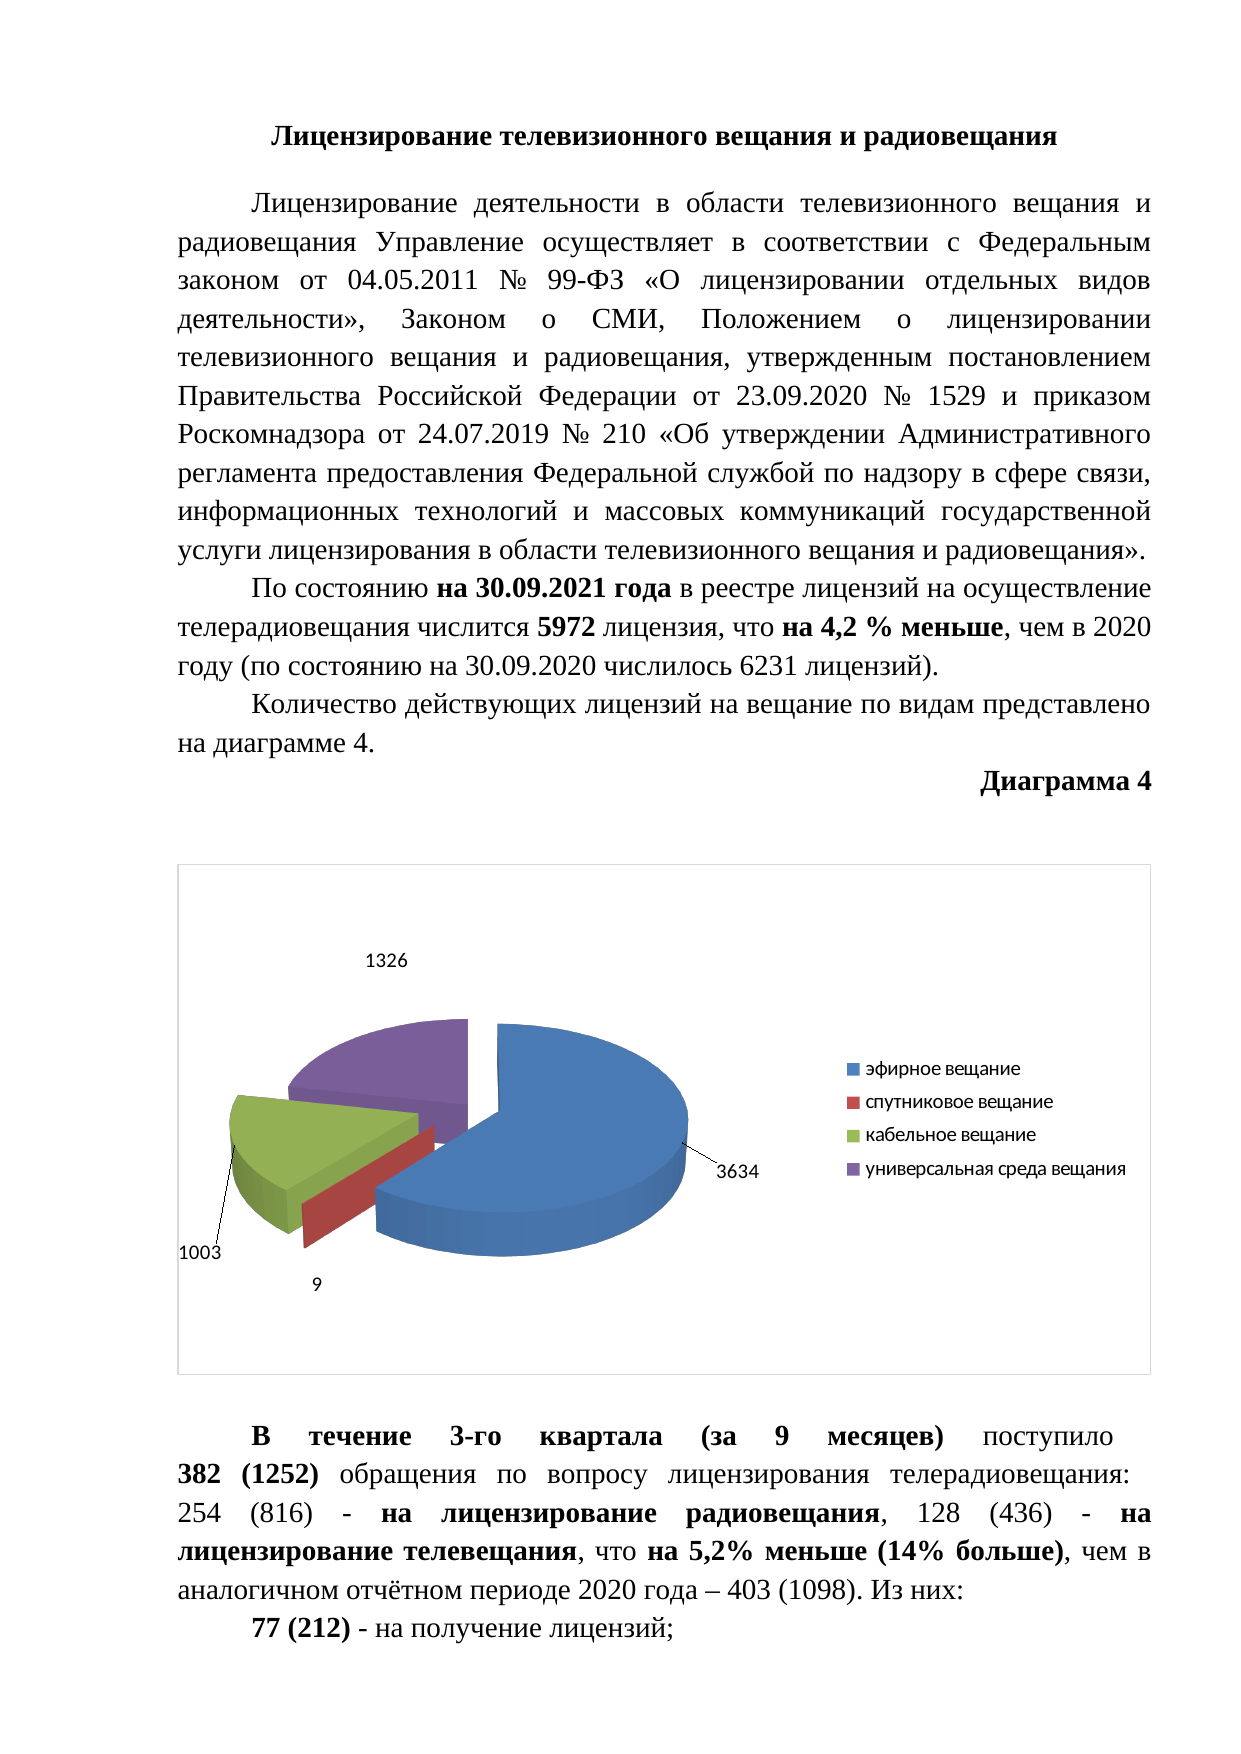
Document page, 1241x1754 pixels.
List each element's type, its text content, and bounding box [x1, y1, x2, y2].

text Лицензирование телевизионного вещания и радиовещания [177, 118, 1152, 152]
text Лицензирование деятельности в области телевизионного вещания и радиовещания Управление осуществляет в соответствии с Федеральным законом от 04.05.2011 № 99-ФЗ «О лицензировании отдельных видов деятельности», Законом о СМИ, Положением о лицензировании телевизионного вещания и радиовещания, утвержденным постановлением Правительства Российской Федерации от 23.09.2020 № 1529 и приказом Роскомнадзора от 24.07.2019 № 210 «Об утверждении Административного регламента предоставления Федеральной службой по надзору в сфере связи, информационных технологий и массовых коммуникаций государственной услуги лицензирования в области телевизионного вещания и радиовещания». [177, 185, 1152, 566]
text Диаграмма 4 [177, 763, 1152, 797]
text В течение 3-го квартала (за 9 месяцев) поступило 382 (1252) обращения по вопросу лицензирования телерадиовещания: 254 (816) - на лицензирование радиовещания, 128 (436) - на лицензирование телевещания, что на 5,2% меньше (14% больше), чем в аналогичном отчётном периоде 2020 года – 403 (1098). Из них: [177, 1418, 1152, 1606]
text Количество действующих лицензий на вещание по видам представлено на диаграмме 4. [177, 686, 1152, 758]
text 77 (212) - на получение лицензий; [177, 1611, 1152, 1644]
text По состоянию на 30.09.2021 года в реестре лицензий на осуществление телерадиовещания числится 5972 лицензия, что на 4,2 % меньше, чем в 2020 году (по состоянию на 30.09.2020 числилось 6231 лицензий). [177, 571, 1152, 681]
